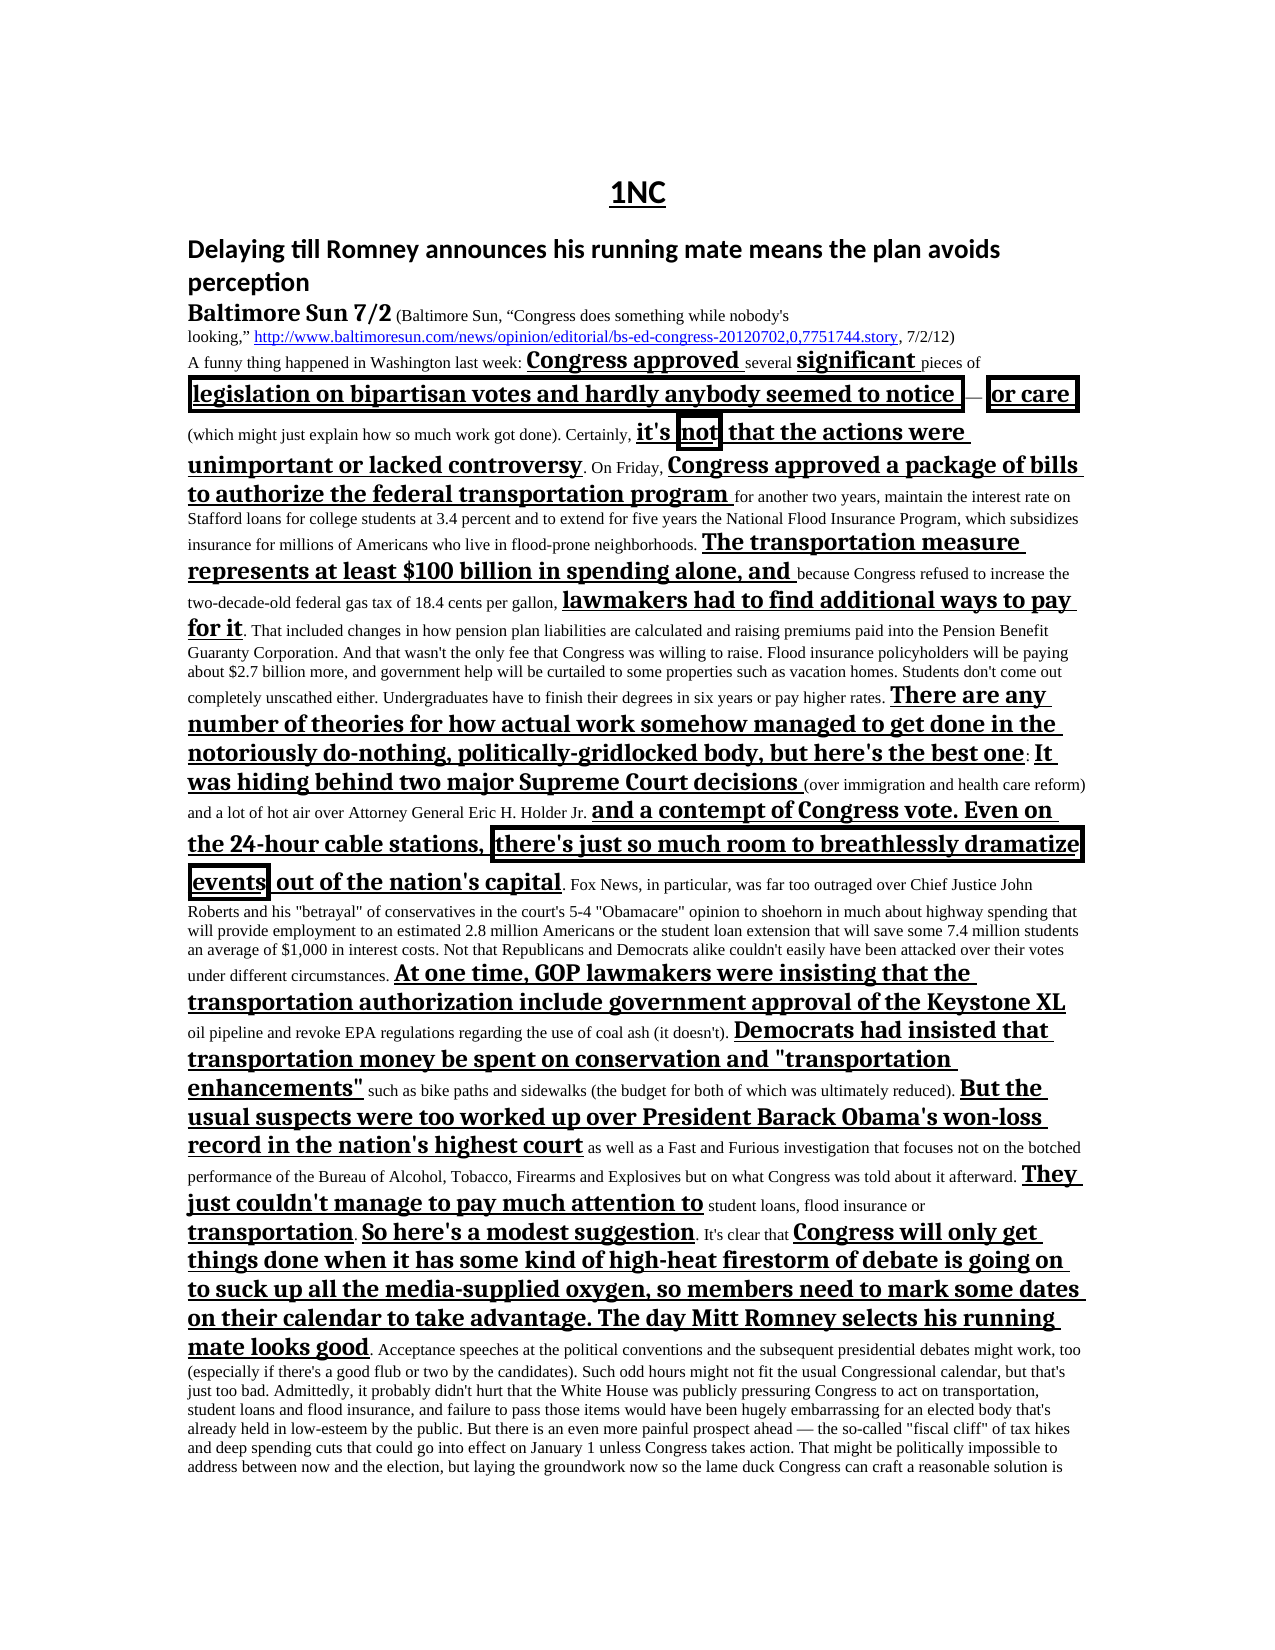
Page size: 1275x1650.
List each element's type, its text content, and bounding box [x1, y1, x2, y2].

subtitle Delaying till Romney announces his running mate means the plan avoids perception [187, 232, 1087, 298]
text Baltimore Sun 7/2 (Baltimore Sun, “Congress does something while nobody's looking,” http://www.baltimoresun.com/news/opinion/editorial/bs-ed-congress-20120702,0,7751744.story, 7/2/12) [187, 298, 1087, 346]
subtitle 1NC [187, 171, 1087, 212]
